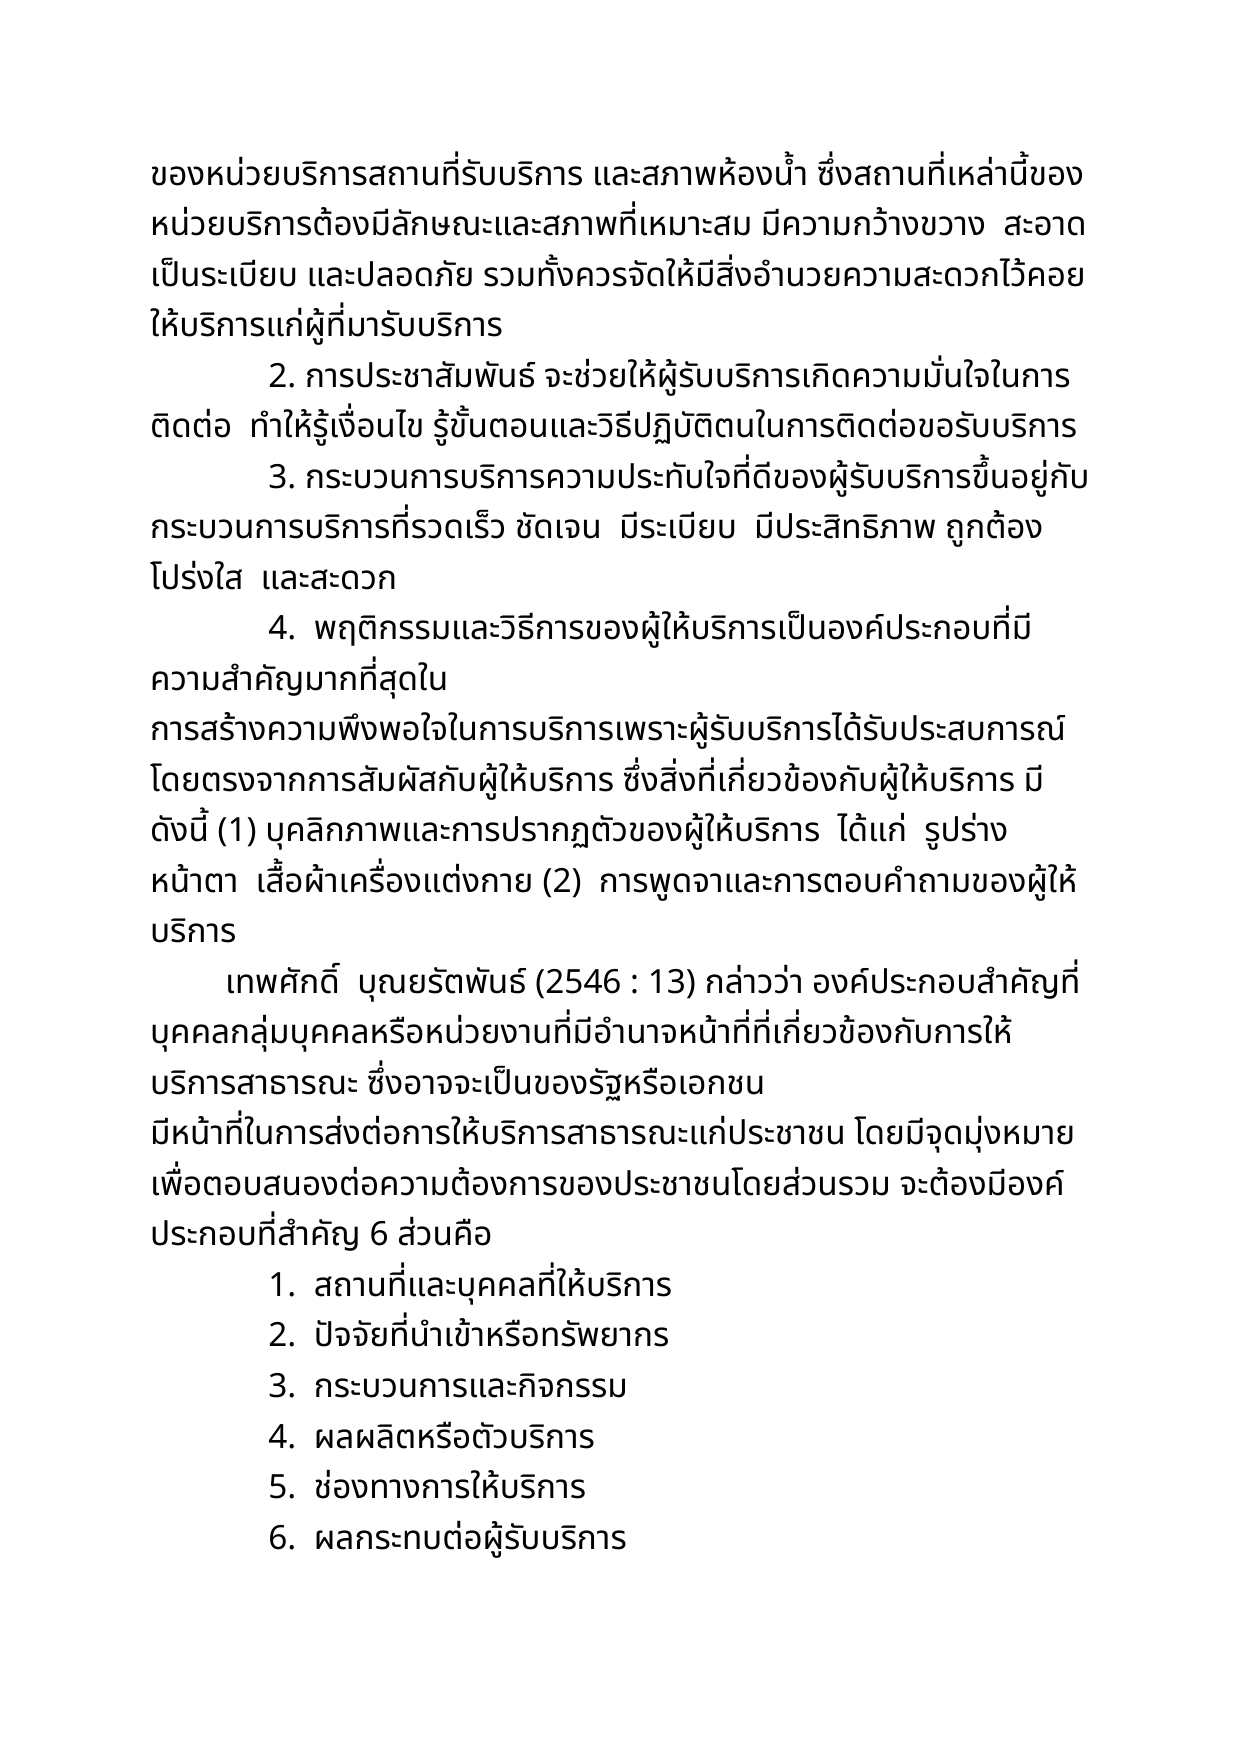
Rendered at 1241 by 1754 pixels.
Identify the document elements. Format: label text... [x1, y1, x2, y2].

text 2. การประชาสัมพันธ์ จะช่วยให้ผู้รับบริการเกิดความมั่นใจในการติดต่อ ทำให้รู้เงื่อนไข รู้ขั้นตอนและวิธีปฏิบัติตนในการติดต่อขอรับบริการ [150, 352, 1090, 453]
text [150, 150, 1090, 352]
text 6. ผลกระทบต่อผู้รับบริการ [150, 1514, 1090, 1564]
text เทพศักดิ์ บุณยรัตพันธ์ (2546 : 13) กล่าวว่า องค์ประกอบสำคัญที่บุคคลกลุ่มบุคคลหรือหน่วยงานที่มีอำนาจหน้าที่ที่เกี่ยวข้องกับการให้บริการสาธารณะ ซึ่งอาจจะเป็นของรัฐหรือเอกชน มีหน้าที่ในการส่งต่อการให้บริการสาธารณะแก่ประชาชน โดยมีจุดมุ่งหมายเพื่อตอบสนองต่อความต้องการของประชาชนโดยส่วนรวม จะต้องมีองค์ประกอบที่สำคัญ 6 ส่วนคือ [150, 958, 1090, 1261]
text 3. กระบวนการและกิจกรรม [150, 1362, 1090, 1412]
text 1. สถานที่และบุคคลที่ให้บริการ [150, 1261, 1090, 1311]
text 4. ผลผลิตหรือตัวบริการ [150, 1412, 1090, 1463]
text 4. พฤติกรรมและวิธีการของผู้ให้บริการเป็นองค์ประกอบที่มีความสำคัญมากที่สุดใน การสร้างความพึงพอใจในการบริการเพราะผู้รับบริการได้รับประสบการณ์โดยตรงจากการสัมผัสกับผู้ให้บริการ ซึ่งสิ่งที่เกี่ยวข้องกับผู้ให้บริการ มีดังนี้ (1) บุคลิกภาพและการปรากฏตัวของผู้ให้บริการ ได้แก่ รูปร่างหน้าตา เสื้อผ้าเครื่องแต่งกาย (2) การพูดจาและการตอบคำถามของผู้ให้บริการ [150, 604, 1090, 958]
text 2. ปัจจัยที่นำเข้าหรือทรัพยากร [150, 1311, 1090, 1362]
text 5. ช่องทางการให้บริการ [150, 1463, 1090, 1514]
text 3. กระบวนการบริการความประทับใจที่ดีของผู้รับบริการขึ้นอยู่กับกระบวนการบริการที่รวดเร็ว ชัดเจน มีระเบียบ มีประสิทธิภาพ ถูกต้องโปร่งใส และสะดวก [150, 453, 1090, 604]
